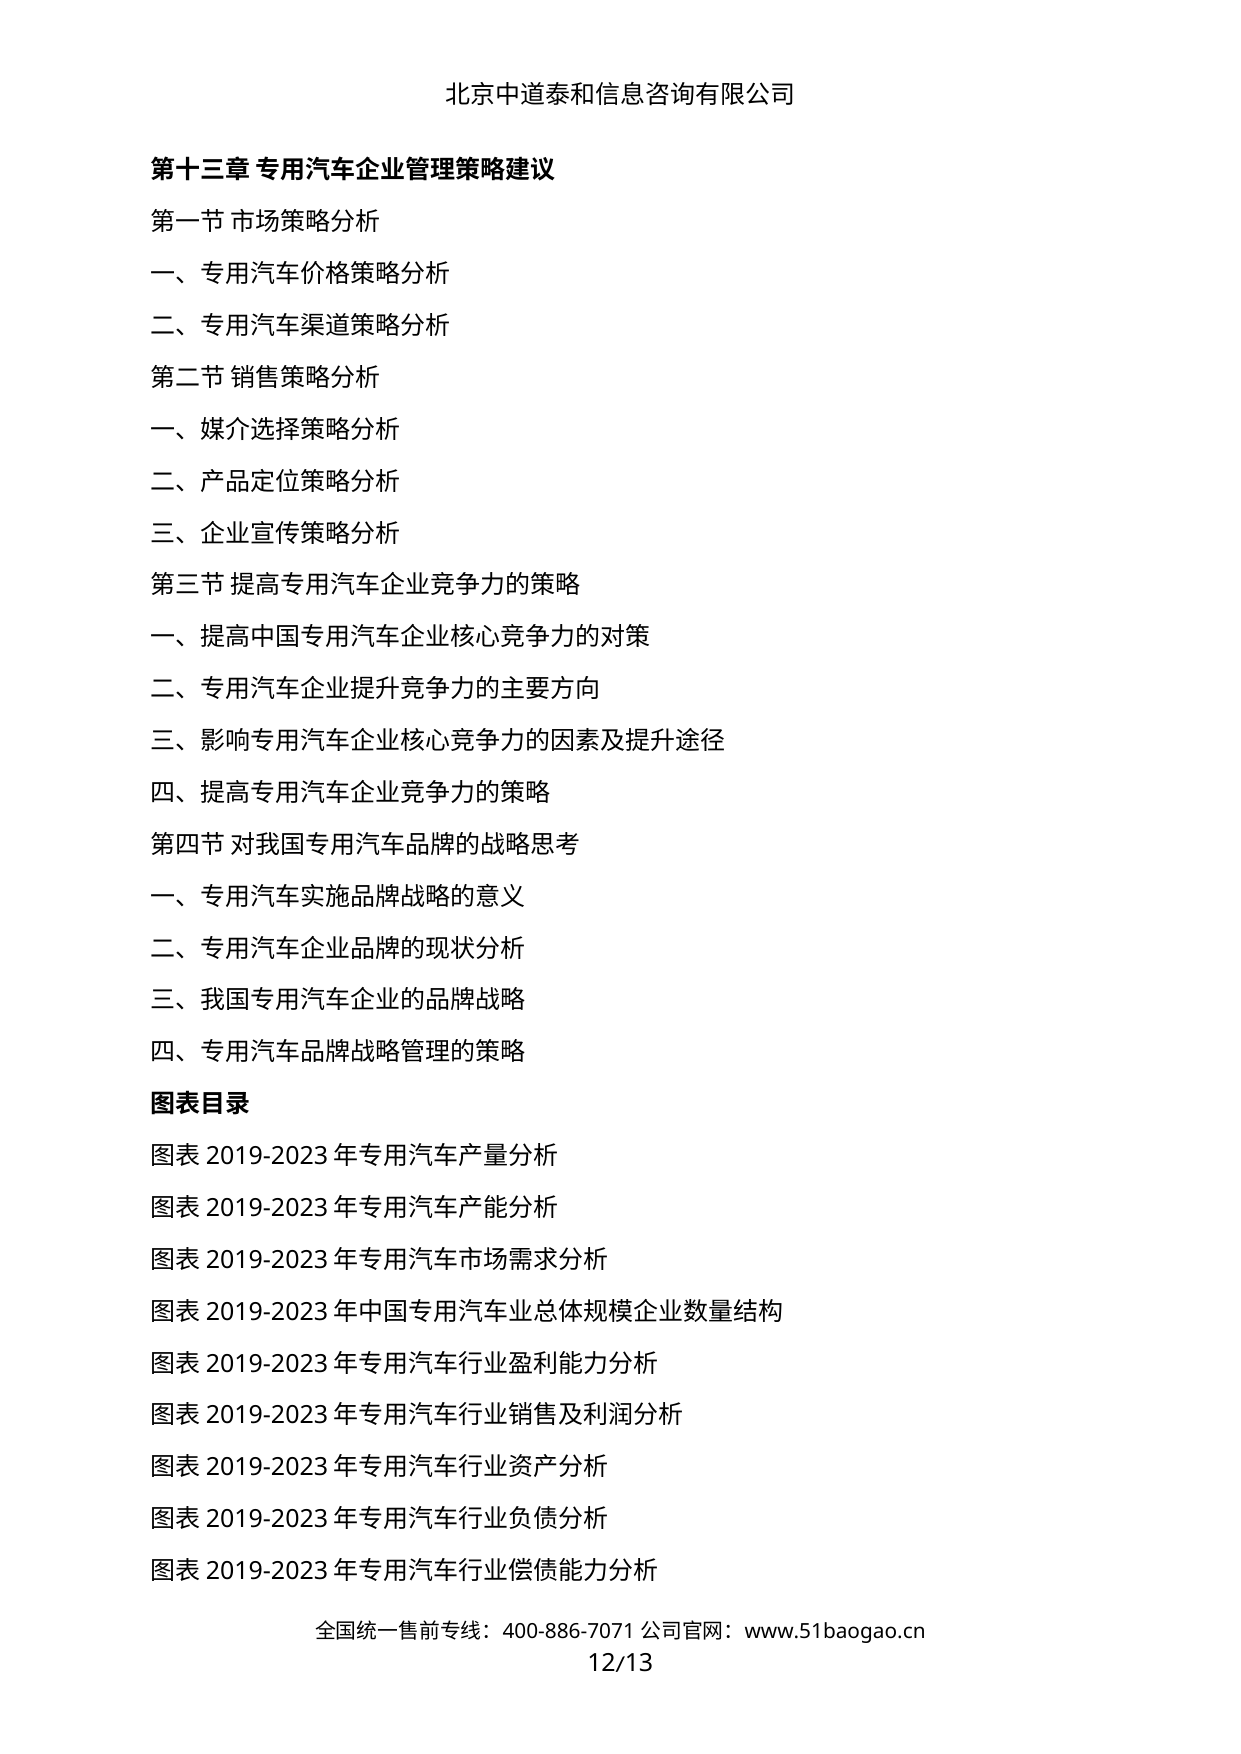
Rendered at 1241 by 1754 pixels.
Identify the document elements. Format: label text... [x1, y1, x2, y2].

text 图表 2019-2023年专用汽车行业销售及利润分析 [150, 1395, 1090, 1431]
text 图表 2019-2023年中国专用汽车业总体规模企业数量结构 [150, 1291, 1090, 1327]
text 图表 2019-2023年专用汽车行业负债分析 [150, 1499, 1090, 1535]
text 图表 2019-2023年专用汽车产能分析 [150, 1187, 1090, 1224]
text 图表 2019-2023年专用汽车行业资产分析 [150, 1447, 1090, 1483]
text 第十三章 专用汽车企业管理策略建议 [150, 150, 1090, 186]
text 一、专用汽车价格策略分析 [150, 254, 1090, 290]
text 第一节 市场策略分析 [150, 202, 1090, 238]
text 图表目录 [150, 1084, 1090, 1120]
text 二、专用汽车企业提升竞争力的主要方向 [150, 669, 1090, 705]
text 一、媒介选择策略分析 [150, 409, 1090, 446]
text 三、影响专用汽车企业核心竞争力的因素及提升途径 [150, 721, 1090, 757]
text 一、专用汽车实施品牌战略的意义 [150, 876, 1090, 912]
text 二、专用汽车渠道策略分析 [150, 306, 1090, 342]
text 图表 2019-2023年专用汽车行业偿债能力分析 [150, 1551, 1090, 1587]
text 图表 2019-2023年专用汽车市场需求分析 [150, 1239, 1090, 1276]
text 四、提高专用汽车企业竞争力的策略 [150, 772, 1090, 809]
text 第三节 提高专用汽车企业竞争力的策略 [150, 565, 1090, 601]
text 第二节 销售策略分析 [150, 357, 1090, 394]
text 二、专用汽车企业品牌的现状分析 [150, 928, 1090, 964]
text 图表 2019-2023年专用汽车产量分析 [150, 1136, 1090, 1172]
text 图表 2019-2023年专用汽车行业盈利能力分析 [150, 1343, 1090, 1379]
text 第四节 对我国专用汽车品牌的战略思考 [150, 824, 1090, 861]
text 三、企业宣传策略分析 [150, 513, 1090, 549]
text 三、我国专用汽车企业的品牌战略 [150, 980, 1090, 1016]
text 一、提高中国专用汽车企业核心竞争力的对策 [150, 617, 1090, 653]
text 二、产品定位策略分析 [150, 461, 1090, 497]
text 四、专用汽车品牌战略管理的策略 [150, 1032, 1090, 1068]
